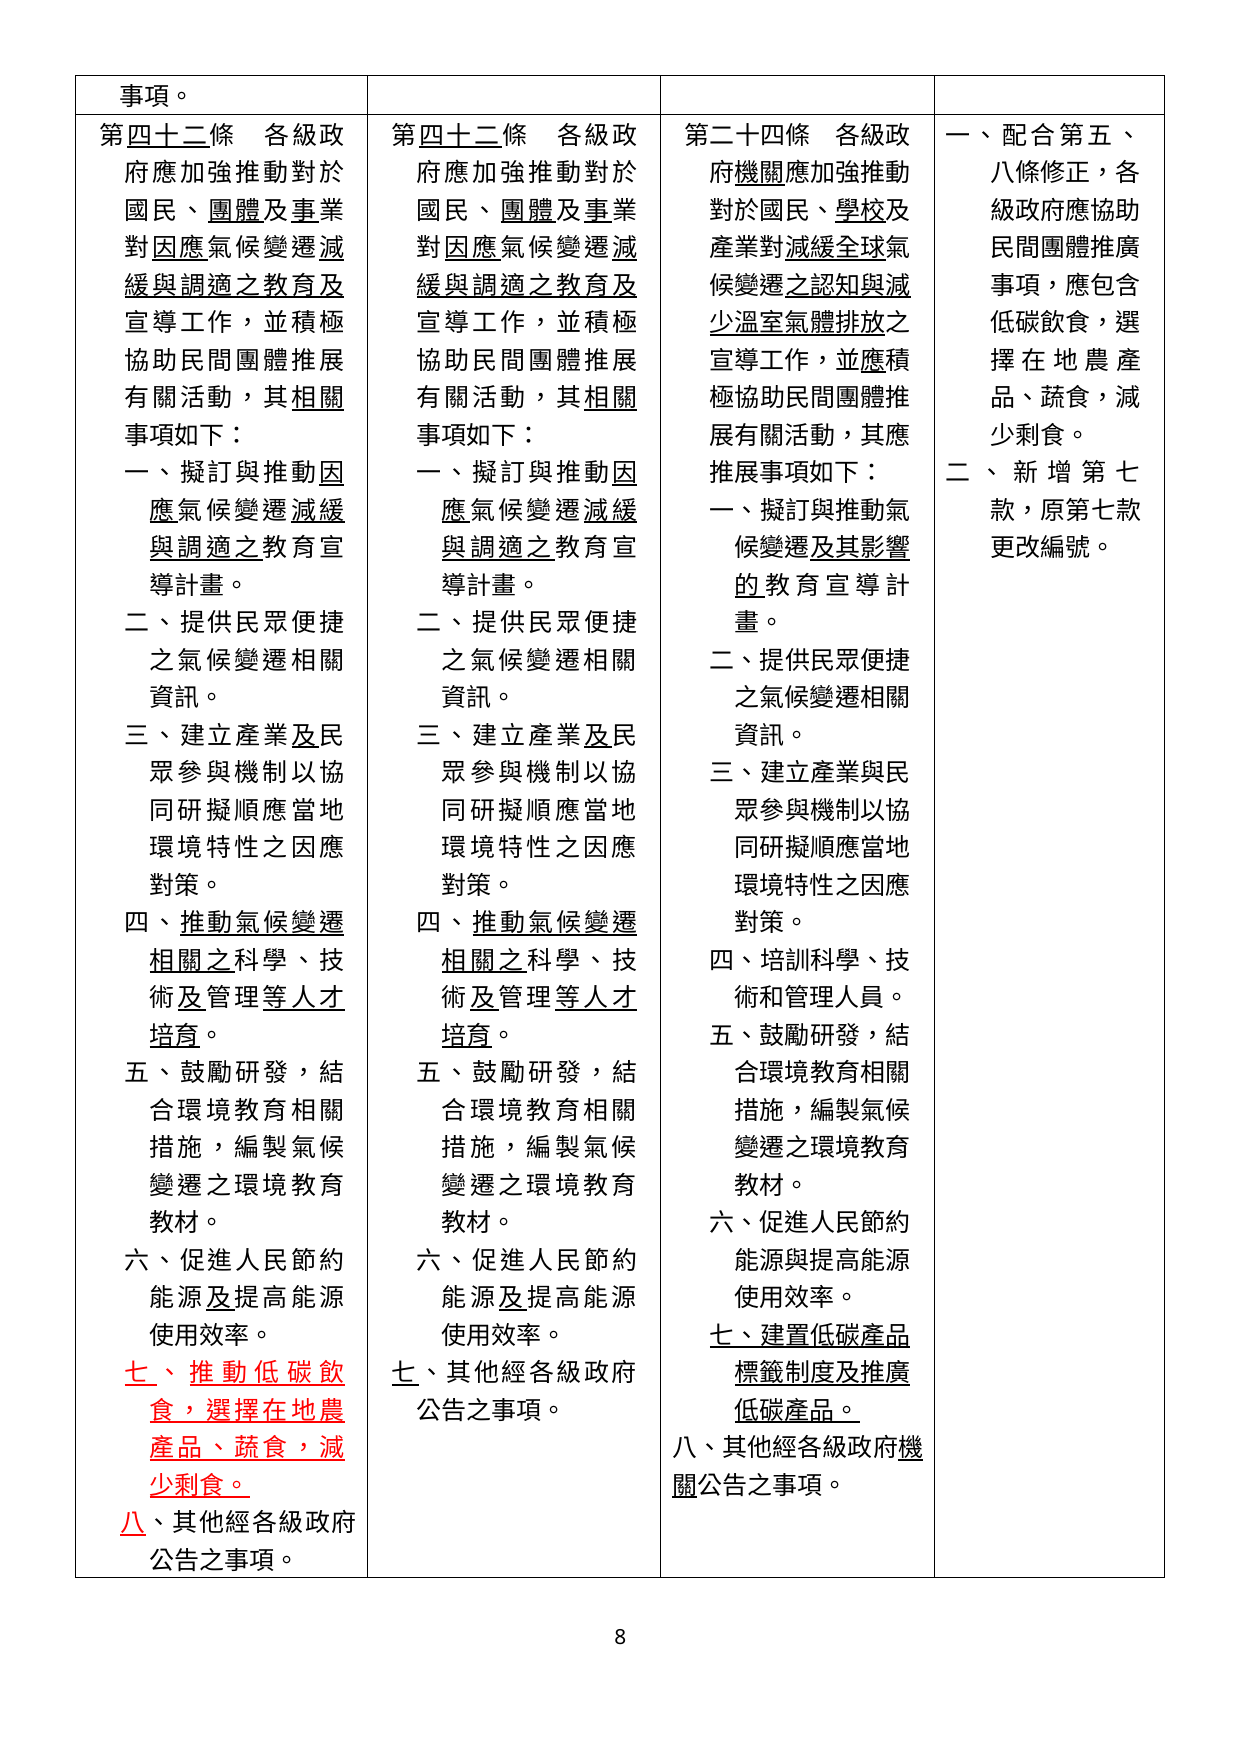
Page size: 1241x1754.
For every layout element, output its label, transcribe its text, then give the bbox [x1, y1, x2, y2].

table_cell 第四十二條 各級政府應加強推動對於國民、團體及事業對因應氣候變遷減緩與調適之教育及宣導工作，並積極協助民間團體推展有關活動，其相關事項如下： 一、擬訂與推動因應氣候變遷減緩與調適之教育宣導計畫。 二、提供民眾便捷之氣候變遷相關資訊。 三、建立產業及民眾參與機制以協同研擬順應當地環境特性之因應對策。 四、推動氣候變遷相關之科學、技術及管理等人才培育。 五、鼓勵研發，結合環境教育相關措施，編製氣候變遷之環境教育教材。 六、促進人民節約能源及提高能源使用效率。 七、其他經各級政府公告之事項。 [368, 115, 660, 1577]
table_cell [76, 76, 367, 113]
table_cell 第四十二條 各級政府應加強推動對於國民、團體及事業對因應氣候變遷減緩與調適之教育及宣導工作，並積極協助民間團體推展有關活動，其相關事項如下： 一、擬訂與推動因應氣候變遷減緩與調適之教育宣導計畫。 二、提供民眾便捷之氣候變遷相關資訊。 三、建立產業及民眾參與機制以協同研擬順應當地環境特性之因應對策。 四、推動氣候變遷相關之科學、技術及管理等人才培育。 五、鼓勵研發，結合環境教育相關措施，編製氣候變遷之環境教育教材。 六、促進人民節約能源及提高能源使用效率。 七、推動低碳飲食，選擇在地農產品、蔬食，減少剩食。 八、其他經各級政府公告之事項。 [76, 115, 367, 1577]
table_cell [661, 76, 934, 113]
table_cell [935, 76, 1164, 113]
table_cell 第二十四條 各級政府機關應加強推動對於國民、學校及產業對減緩全球氣候變遷之認知與減少溫室氣體排放之宣導工作，並應積極協助民間團體推展有關活動，其應推展事項如下： 一、擬訂與推動氣候變遷及其影響的教育宣導計畫。 二、提供民眾便捷之氣候變遷相關資訊。 三、建立產業與民眾參與機制以協同研擬順應當地環境特性之因應對策。 四、培訓科學、技術和管理人員。 五、鼓勵研發，結合環境教育相關措施，編製氣候變遷之環境教育教材。 六、促進人民節約能源與提高能源使用效率。 七、建置低碳產品標籤制度及推廣低碳產品。 八、其他經各級政府機關公告之事項。 [661, 115, 934, 1577]
table_cell 一、配合第五、八條修正，各級政府應協助民間團體推廣事項，應包含低碳飲食，選擇在地農產品、蔬食，減少剩食。 二、新增第七款，原第七款更改編號。 [935, 115, 1164, 1577]
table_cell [368, 76, 660, 113]
